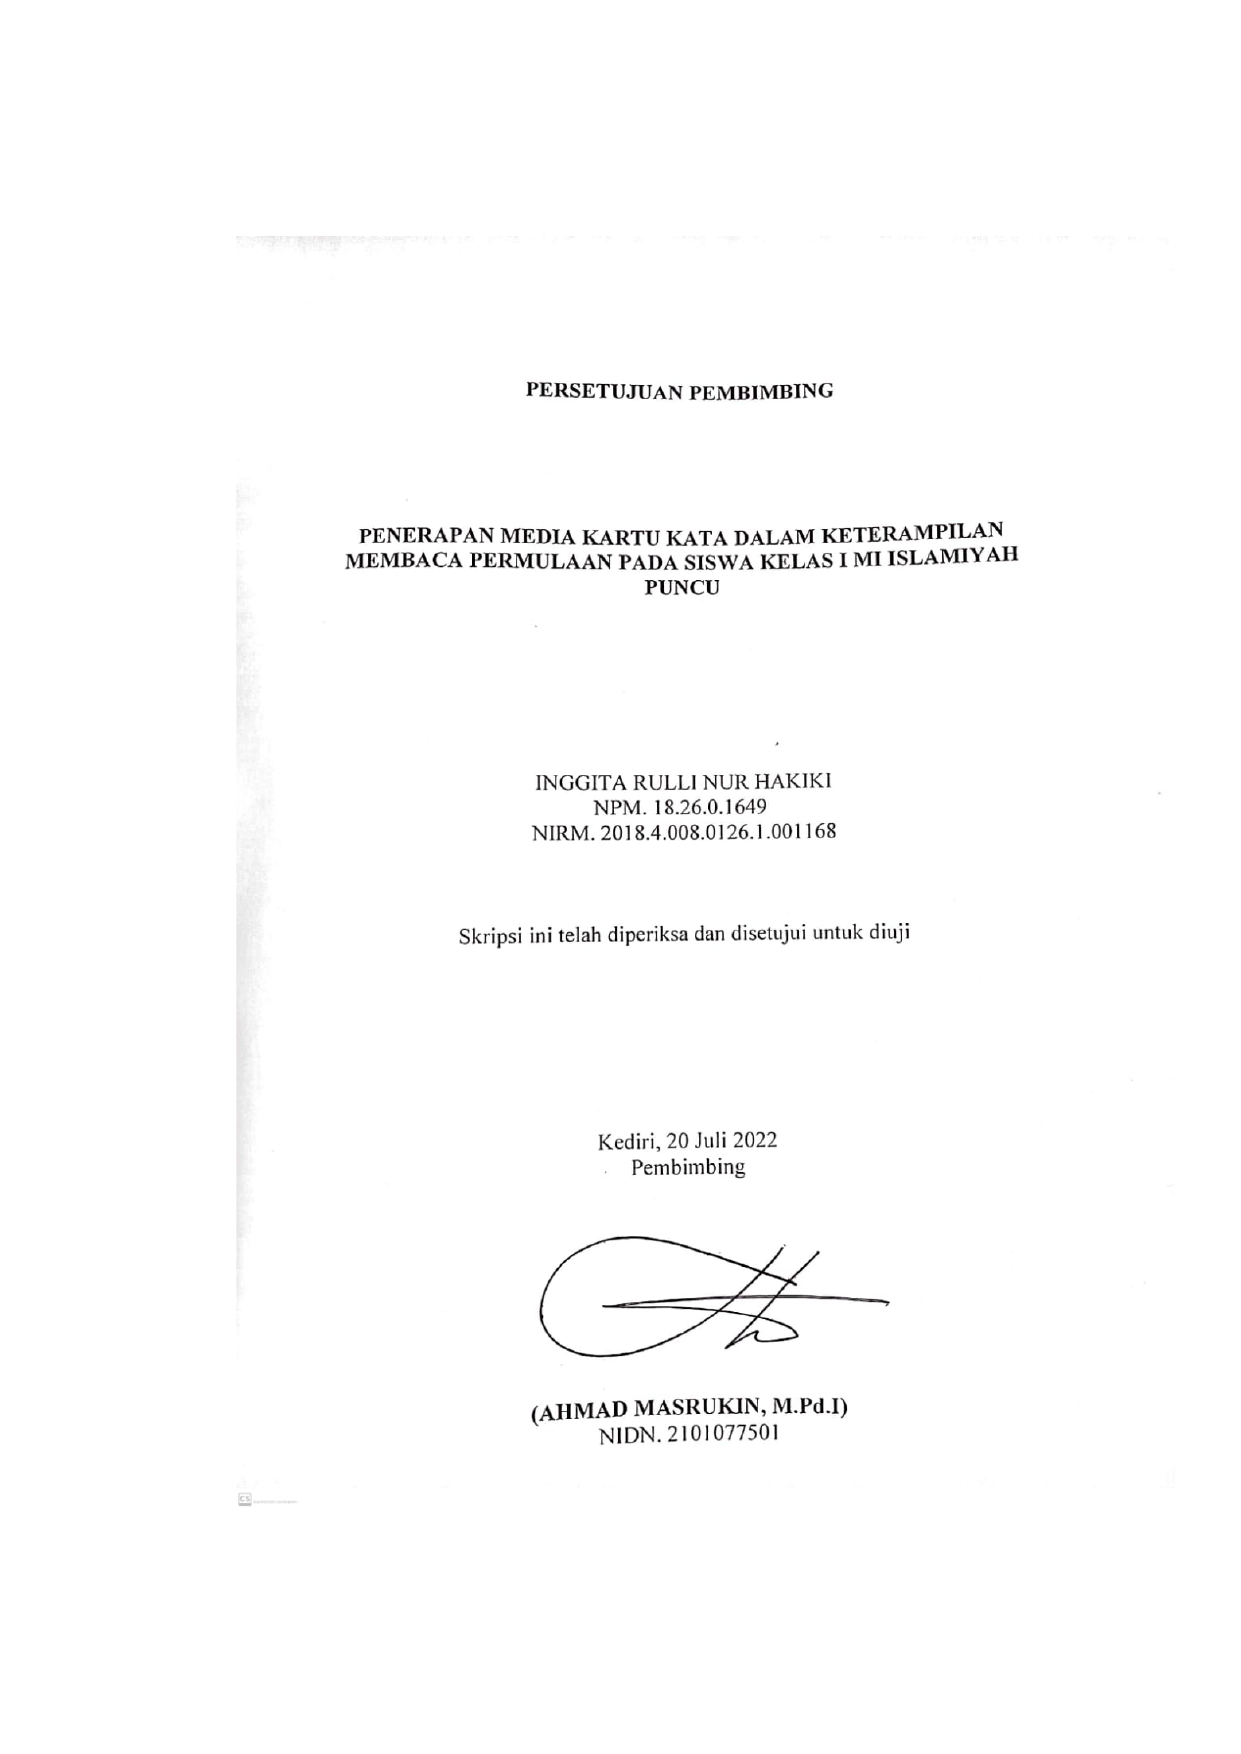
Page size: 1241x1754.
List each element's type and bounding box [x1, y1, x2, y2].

picture [236, 236, 1178, 1508]
